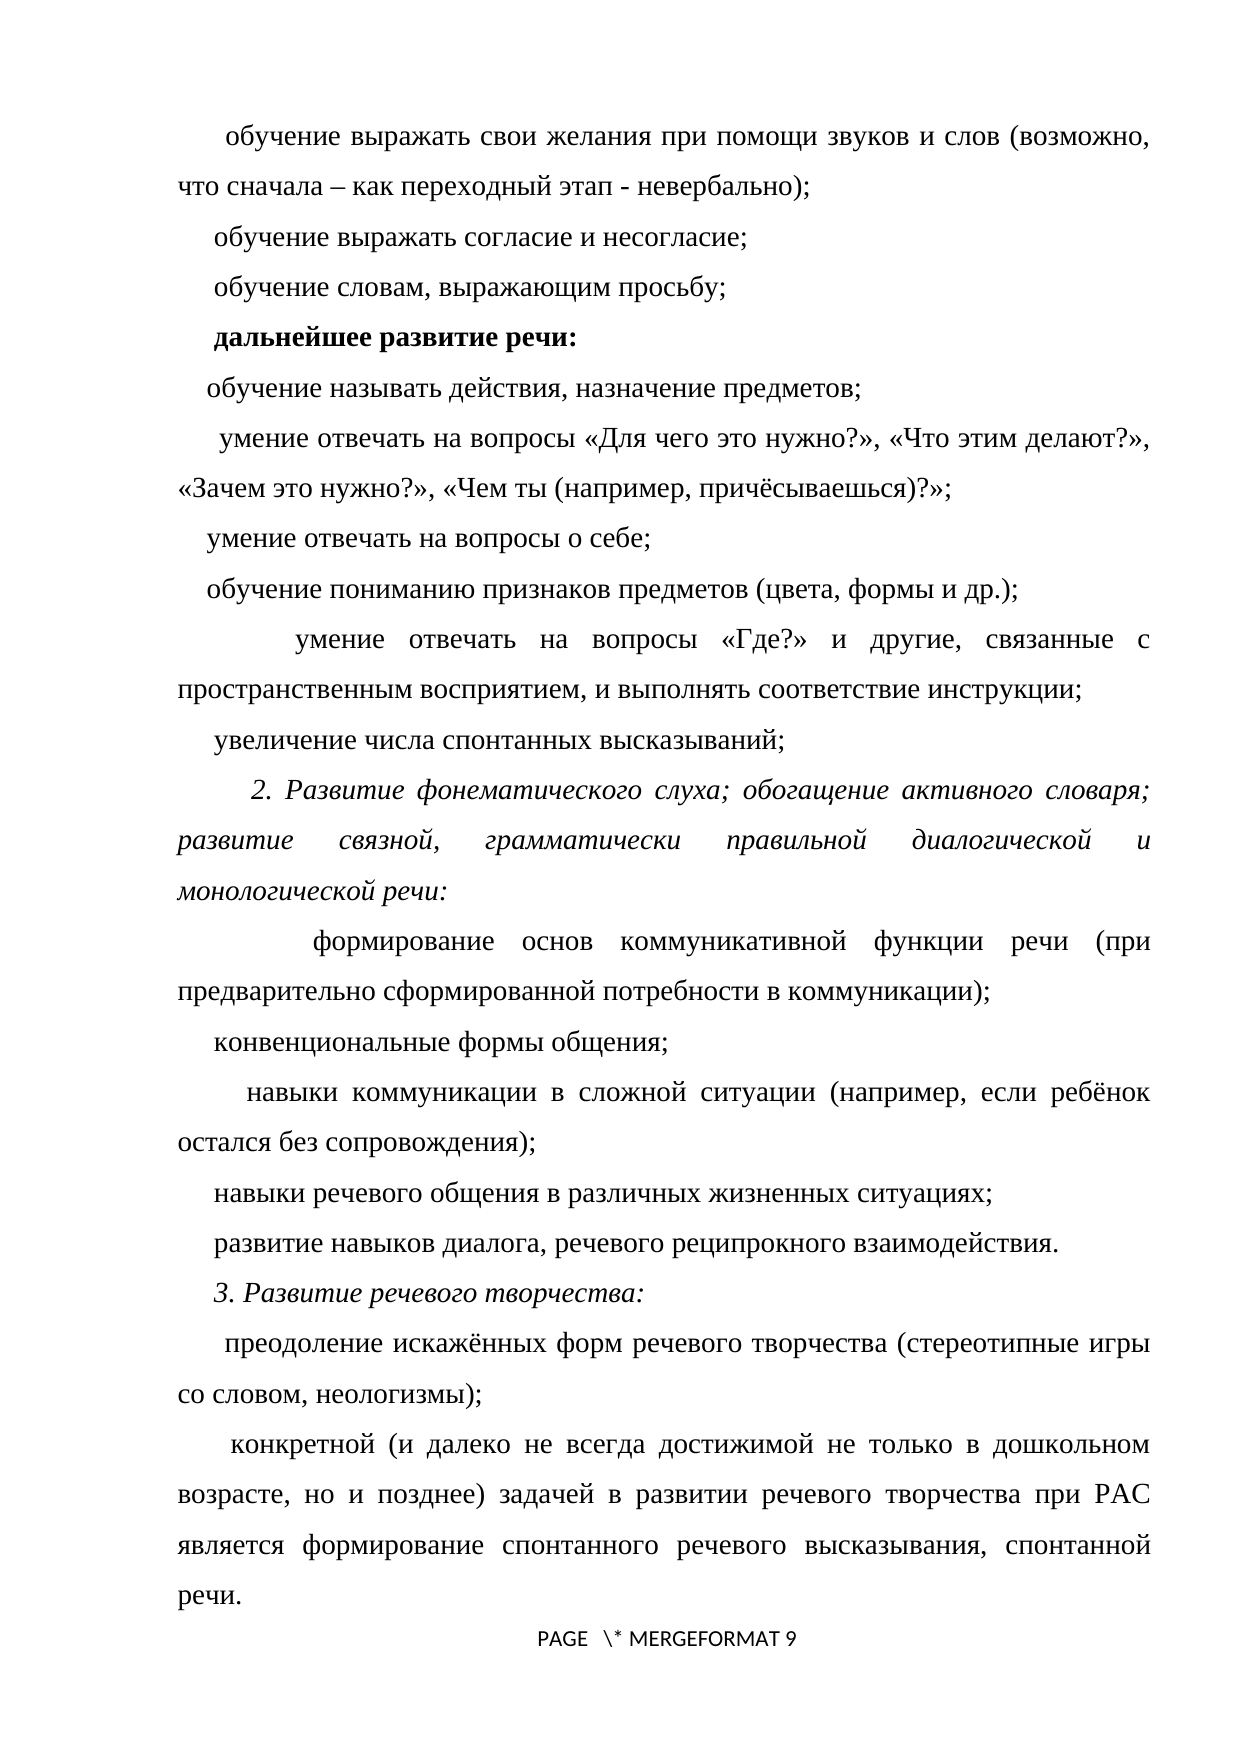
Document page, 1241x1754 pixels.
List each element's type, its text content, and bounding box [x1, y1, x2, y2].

text навыки речевого общения в различных жизненных ситуациях; [177, 1175, 1152, 1208]
text навыки коммуникации в сложной ситуации (например, если ребёнок остался без сопровождения); [177, 1074, 1152, 1158]
text формирование основ коммуникативной функции речи (при предварительно сформированной потребности в коммуникации); [177, 923, 1152, 1007]
text конвенциональные формы общения; [177, 1024, 1152, 1057]
text дальнейшее развитие речи: [177, 319, 1152, 353]
text 3. Развитие речевого творчества: [177, 1275, 1152, 1309]
text обучение называть действия, назначение предметов; [177, 370, 1152, 403]
text обучение словам, выражающим просьбу; [177, 269, 1152, 303]
text увеличение числа спонтанных высказываний; [177, 722, 1152, 755]
text умение отвечать на вопросы «Где?» и другие, связанные с пространственным восприятием, и выполнять соответствие инструкции; [177, 621, 1152, 705]
text умение отвечать на вопросы «Для чего это нужно?», «Что этим делают?», «Зачем это нужно?», «Чем ты (например, причёсываешься)?»; [177, 420, 1152, 504]
text обучение пониманию признаков предметов (цвета, формы и др.); [177, 571, 1152, 604]
text развитие навыков диалога, речевого реципрокного взаимодействия. [177, 1225, 1152, 1258]
text преодоление искажённых форм речевого творчества (стереотипные игры со словом, неологизмы); [177, 1326, 1152, 1409]
text умение отвечать на вопросы о себе; [177, 521, 1152, 554]
text конкретной (и далеко не всегда достижимой не только в дошкольном возрасте, но и позднее) задачей в развитии речевого творчества при РАС является формирование спонтанного речевого высказывания, спонтанной речи. [177, 1426, 1152, 1611]
text 2. Развитие фонематического слуха; обогащение активного словаря; развитие связной, грамматически правильной диалогической и монологической речи: [177, 772, 1152, 906]
text обучение выражать согласие и несогласие; [177, 219, 1152, 252]
text обучение выражать свои желания при помощи звуков и слов (возможно, что сначала – как переходный этап - невербально); [177, 118, 1152, 202]
